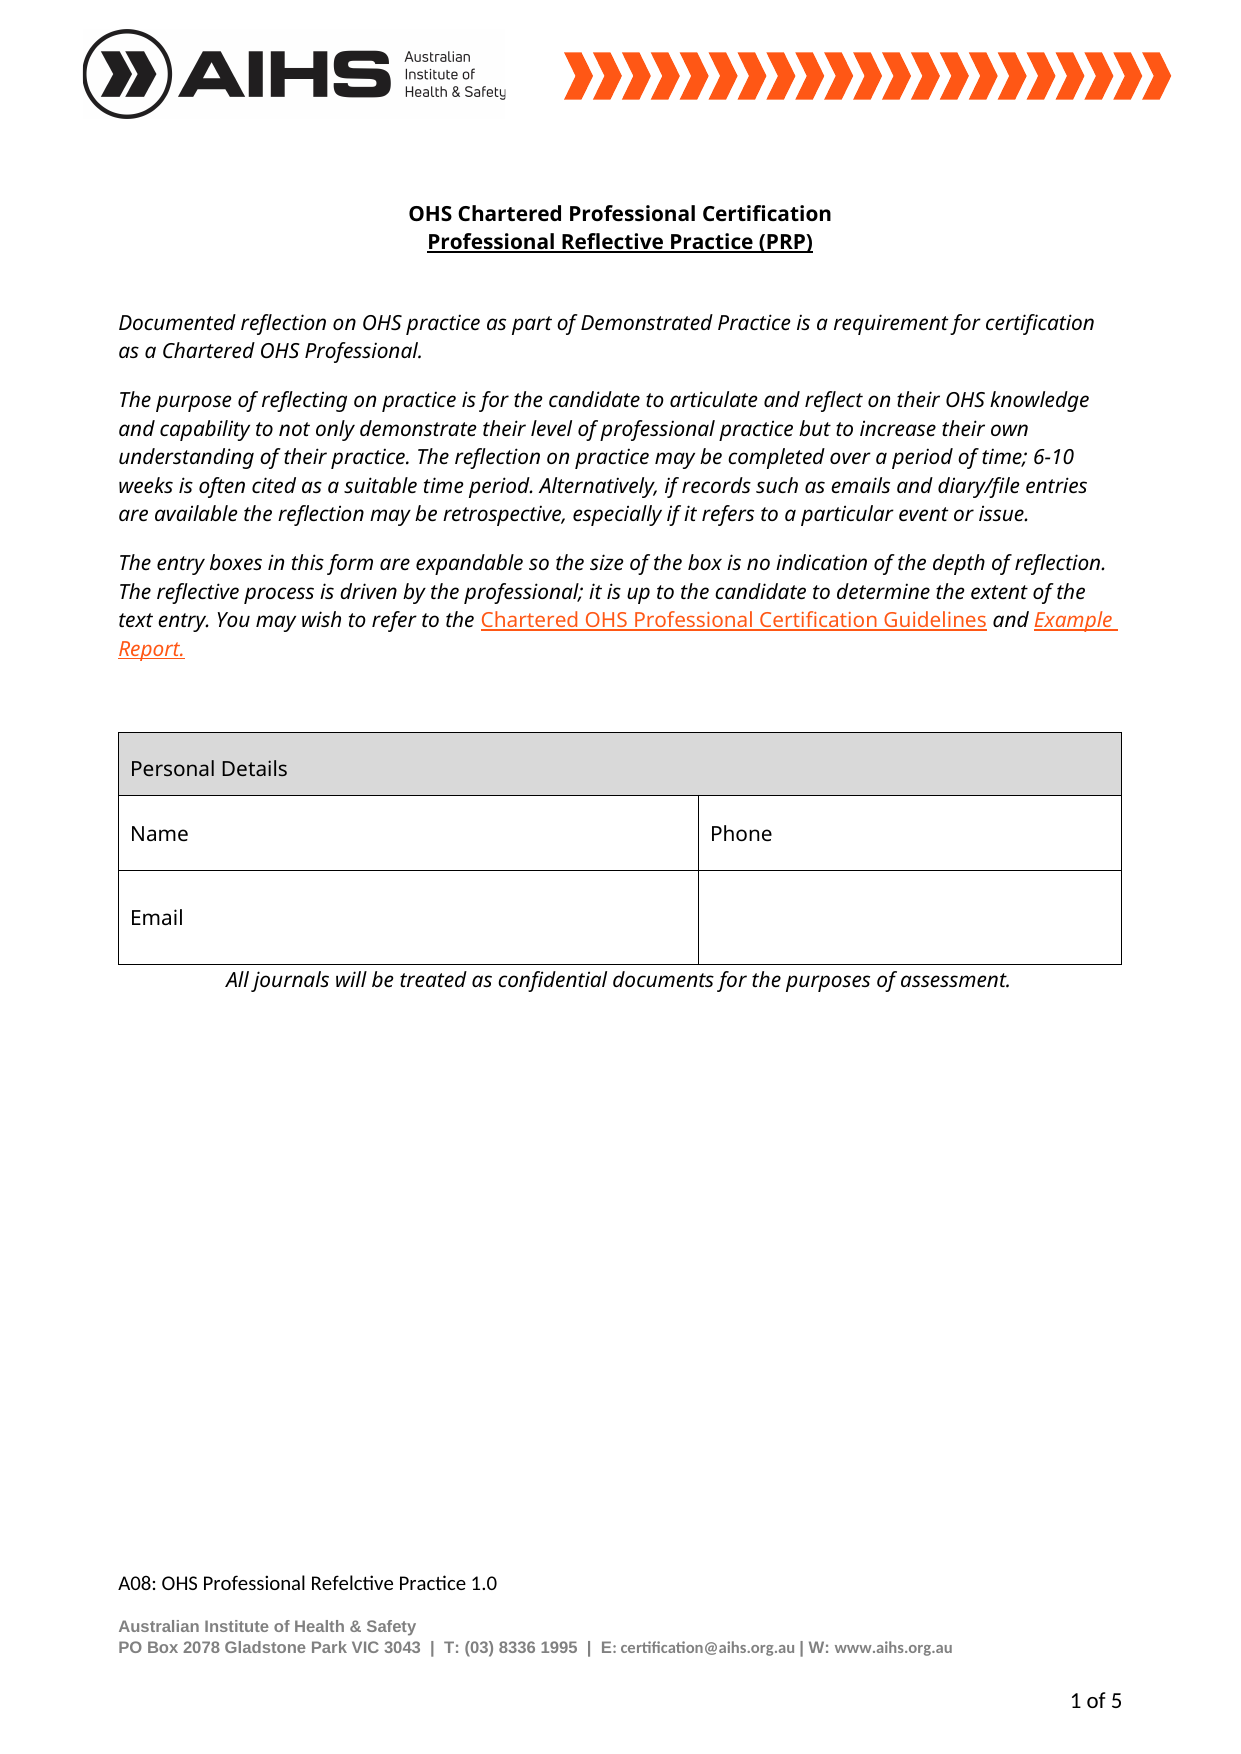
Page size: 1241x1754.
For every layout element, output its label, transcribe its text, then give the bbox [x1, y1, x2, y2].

text Professional Reflective Practice (PRP) [118, 227, 1122, 256]
picture [82, 29, 506, 119]
table_cell [699, 871, 1121, 964]
text OHS Chartered Professional Certification [118, 199, 1122, 227]
table_cell Name [119, 796, 698, 870]
text The entry boxes in this form are expandable so the size of the box is no indication of the depth of reflection. The reflective process is driven by the professional; it is up to the candidate to determine the extent of the text entry. You may wish to refer to the Chartered OHS Professional Certification Guidelines and Example Report. [118, 548, 1122, 662]
text The purpose of reflecting on practice is for the candidate to articulate and reflect on their OHS knowledge and capability to not only demonstrate their level of professional practice but to increase their own understanding of their practice. The reflection on practice may be completed over a period of time; 6-10 weeks is often cited as a suitable time period. Alternatively, if records such as emails and diary/file entries are available the reflection may be retrospective, especially if it refers to a particular event or issue. [118, 385, 1122, 528]
text All journals will be treated as confidential documents for the purposes of assessment. [118, 965, 1122, 994]
table_cell Email [119, 871, 698, 964]
table_cell Phone [699, 796, 1121, 870]
table_header Personal Details [119, 733, 1121, 795]
text Documented reflection on OHS practice as part of Demonstrated Practice is a requirement for certification as a Chartered OHS Professional. [118, 308, 1122, 364]
